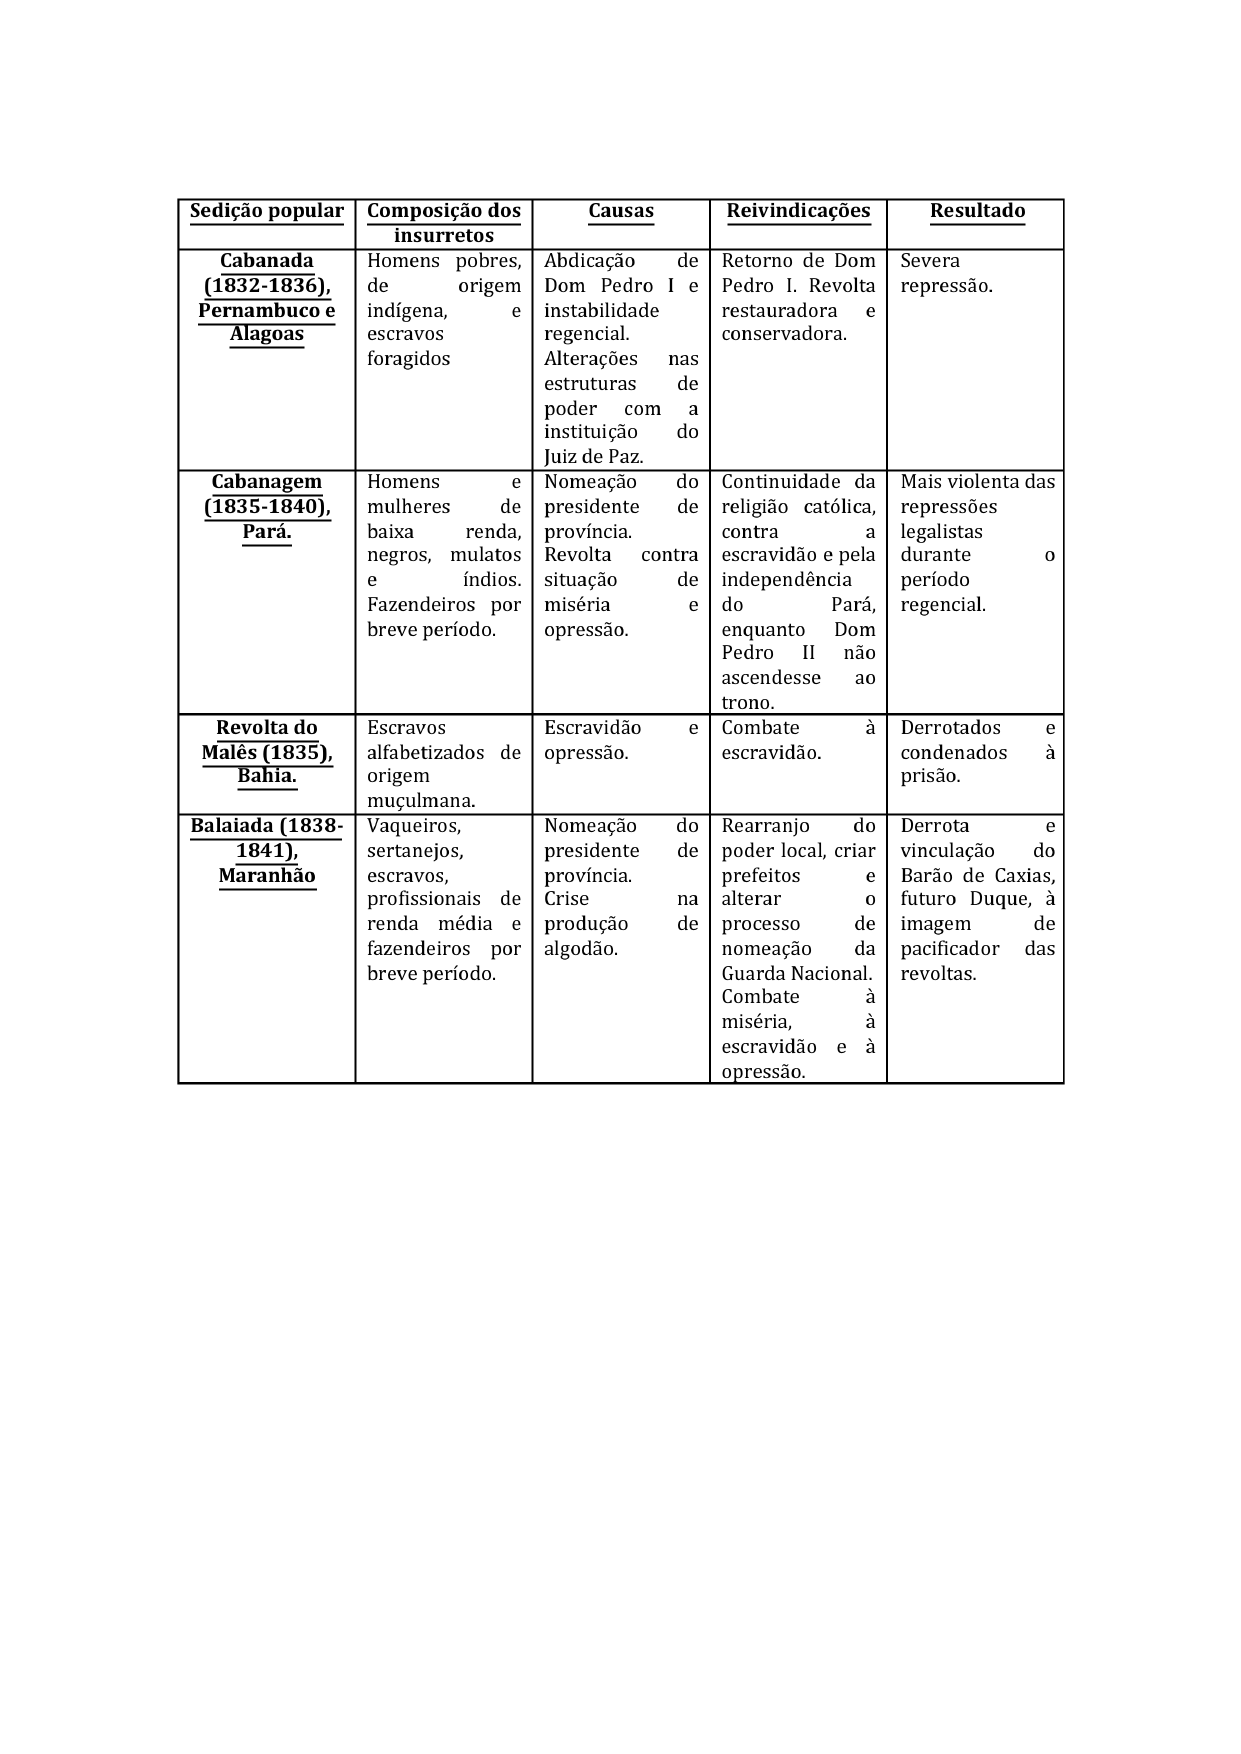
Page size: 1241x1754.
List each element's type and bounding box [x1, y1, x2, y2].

picture [177, 173, 1065, 1107]
